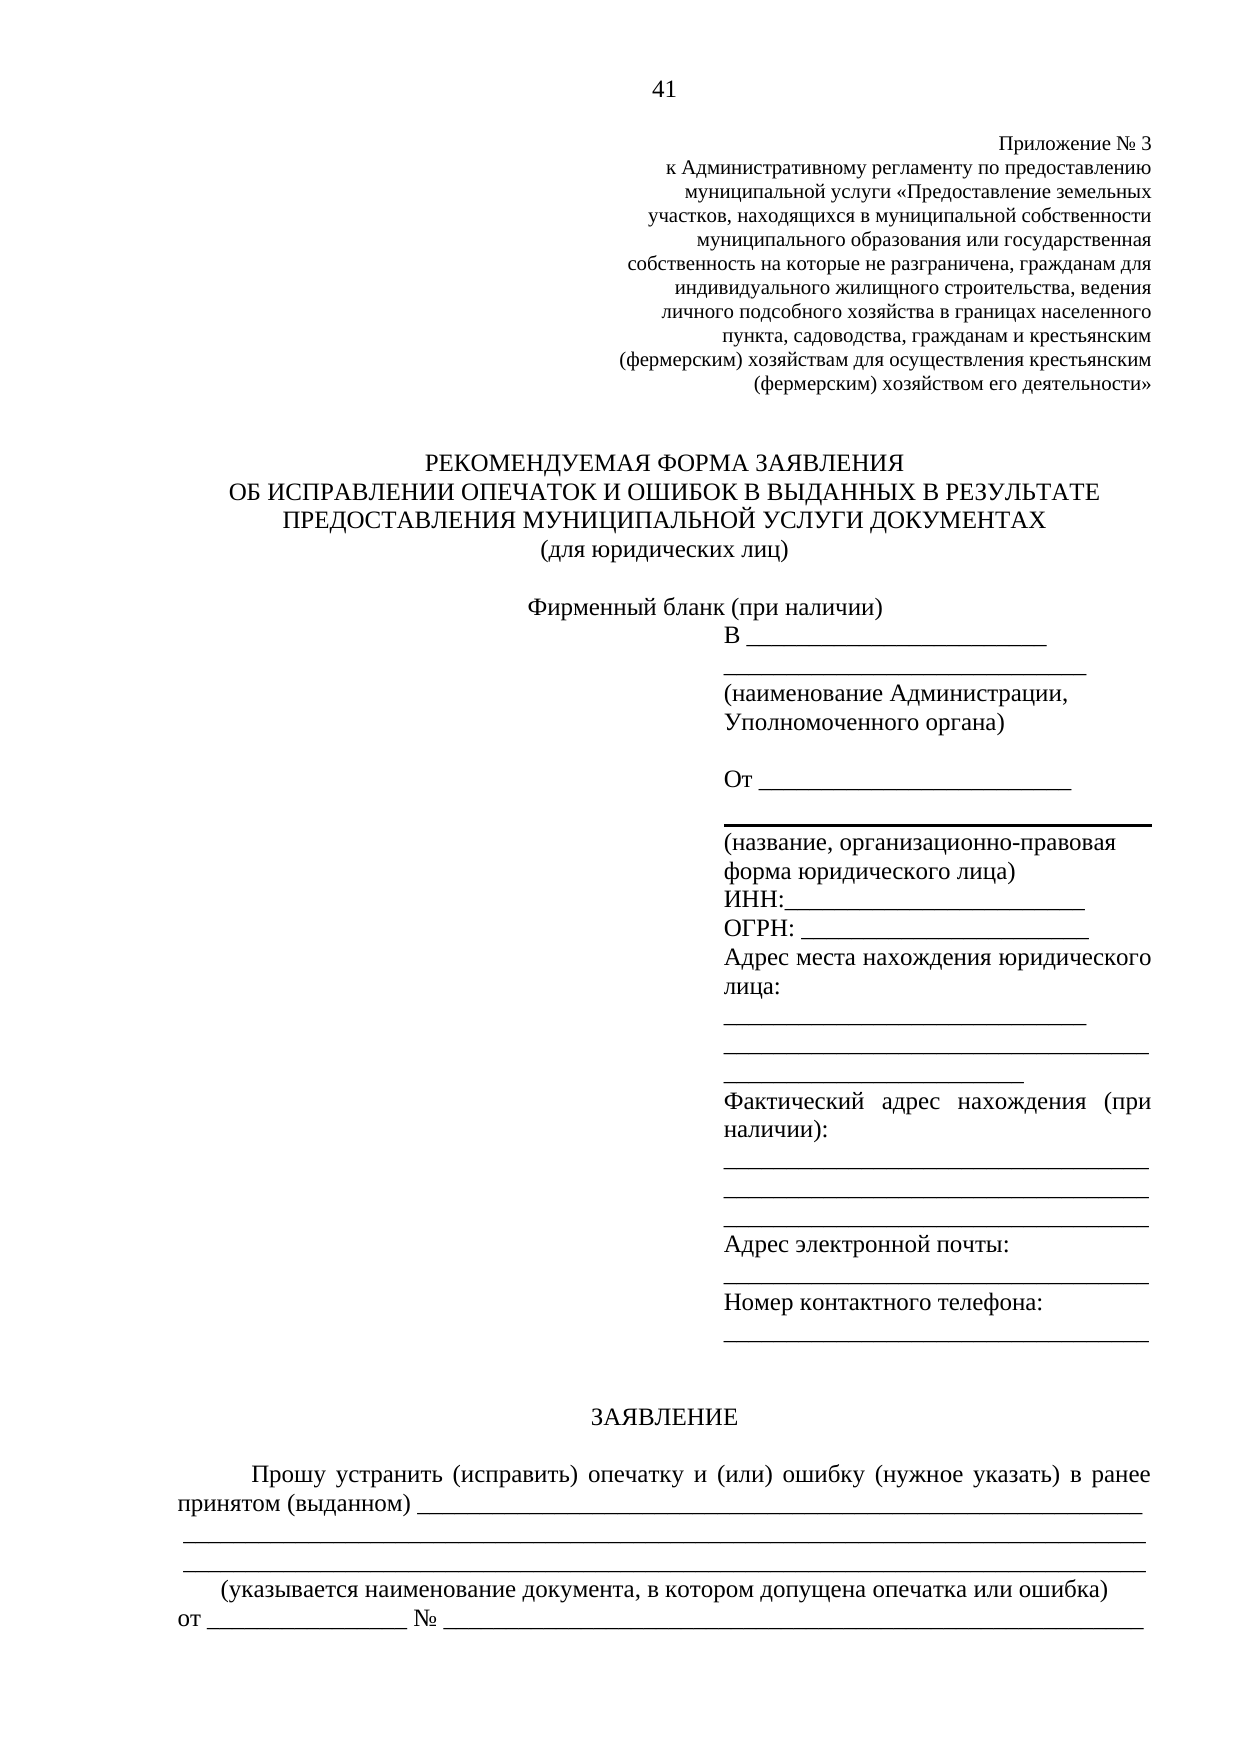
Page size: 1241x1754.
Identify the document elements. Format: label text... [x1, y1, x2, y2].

text Фактический адрес нахождения (при наличии): [723, 1086, 1152, 1143]
text (для юридических лиц) [177, 534, 1152, 563]
text _____________________________________________________________________________ _____________________________________________________________________________ (указывается наименование документа, в котором допущена опечатка или ошибка) [177, 1517, 1152, 1603]
text к Административному регламенту по предоставлению муниципальной услуги «Предоставление земельных участков, находящихся в муниципальной собственности муниципального образования или государственная собственность на которые не разграничена, гражданам для индивидуального жилищного строительства, ведения личного подсобного хозяйства в границах населенного пункта, садоводства, гражданам и крестьянским (фермерским) хозяйствам для осуществления крестьянским (фермерским) хозяйством его деятельности» [605, 155, 1152, 395]
text _____________________________ [723, 649, 1152, 678]
text Фирменный бланк (при наличии) [177, 592, 1152, 621]
text Адрес электронной почты: [723, 1229, 1152, 1258]
text Приложение № 3 [605, 131, 1152, 155]
text __________________________________ ____________________________________________________________________ [723, 1143, 1152, 1229]
text В ________________________ [723, 621, 1152, 649]
text Адрес места нахождения юридического лица: [723, 942, 1152, 999]
text РЕКОМЕНДУЕМАЯ ФОРМА ЗАЯВЛЕНИЯ [177, 448, 1152, 477]
text __________________________________ [723, 1316, 1152, 1344]
text ОБ ИСПРАВЛЕНИИ ОПЕЧАТОК И ОШИБОК В ВЫДАННЫХ В РЕЗУЛЬТАТЕ ПРЕДОСТАВЛЕНИЯ МУНИЦИПАЛЬНОЙ УСЛУГИ ДОКУМЕНТАХ [177, 477, 1152, 534]
text _____________________________ __________________________________________________________ [723, 999, 1152, 1086]
text ОГРН: _______________________ [723, 913, 1152, 942]
text (наименование Администрации, Уполномоченного органа) [723, 678, 1152, 736]
text Номер контактного телефона: [723, 1287, 1152, 1316]
text Прошу устранить (исправить) опечатку и (или) ошибку (нужное указать) в ранее принятом (выданном) __________________________________________________________ [177, 1459, 1152, 1517]
text (название, организационно-правовая форма юридического лица) [723, 827, 1152, 884]
text от ________________ № ________________________________________________________ [177, 1603, 1152, 1632]
text ЗАЯВЛЕНИЕ [177, 1402, 1152, 1431]
text __________________________________ [723, 1258, 1152, 1287]
text От _________________________ [723, 764, 1152, 793]
text ИНН:________________________ [723, 884, 1152, 913]
